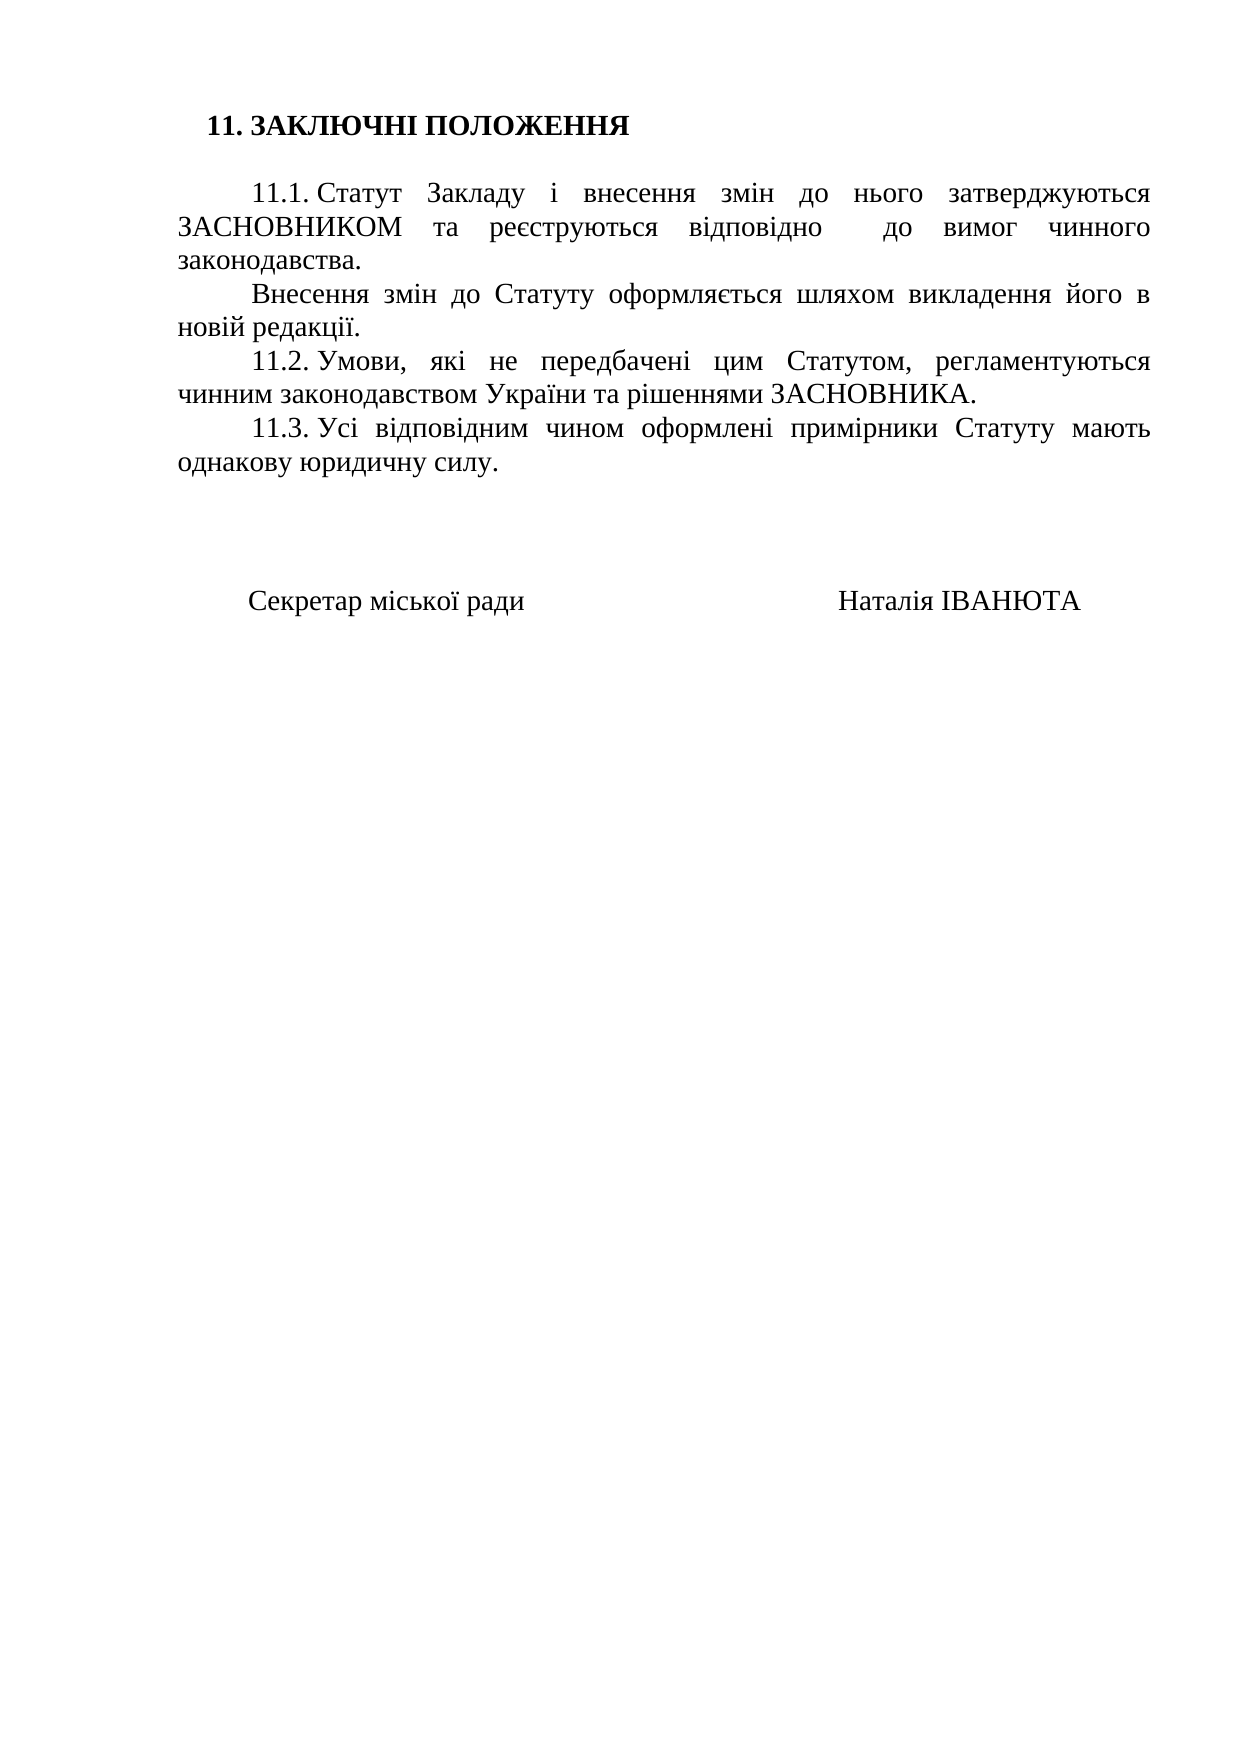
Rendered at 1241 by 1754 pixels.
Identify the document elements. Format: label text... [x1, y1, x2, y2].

text 11.2. Умови, які не передбачені цим Статутом, регламентуються чинним законодавством України та рішеннями ЗАСНОВНИКА. [177, 343, 1152, 410]
text 11.1. Статут Закладу і внесення змін до нього затверджуються ЗАСНОВНИКОМ та реєструються відповідно до вимог чинного законодавства. [177, 175, 1152, 276]
text Внесення змін до Статуту оформляється шляхом викладення його в новій редакції. [177, 276, 1152, 343]
text 11.3. Усі відповідним чином оформлені примірники Статуту мають однакову юридичну силу. [177, 410, 1152, 477]
text Секретар міської ради Наталія ІВАНЮТА [177, 583, 1152, 616]
text 11. ЗАКЛЮЧНІ ПОЛОЖЕННЯ [177, 108, 1152, 142]
